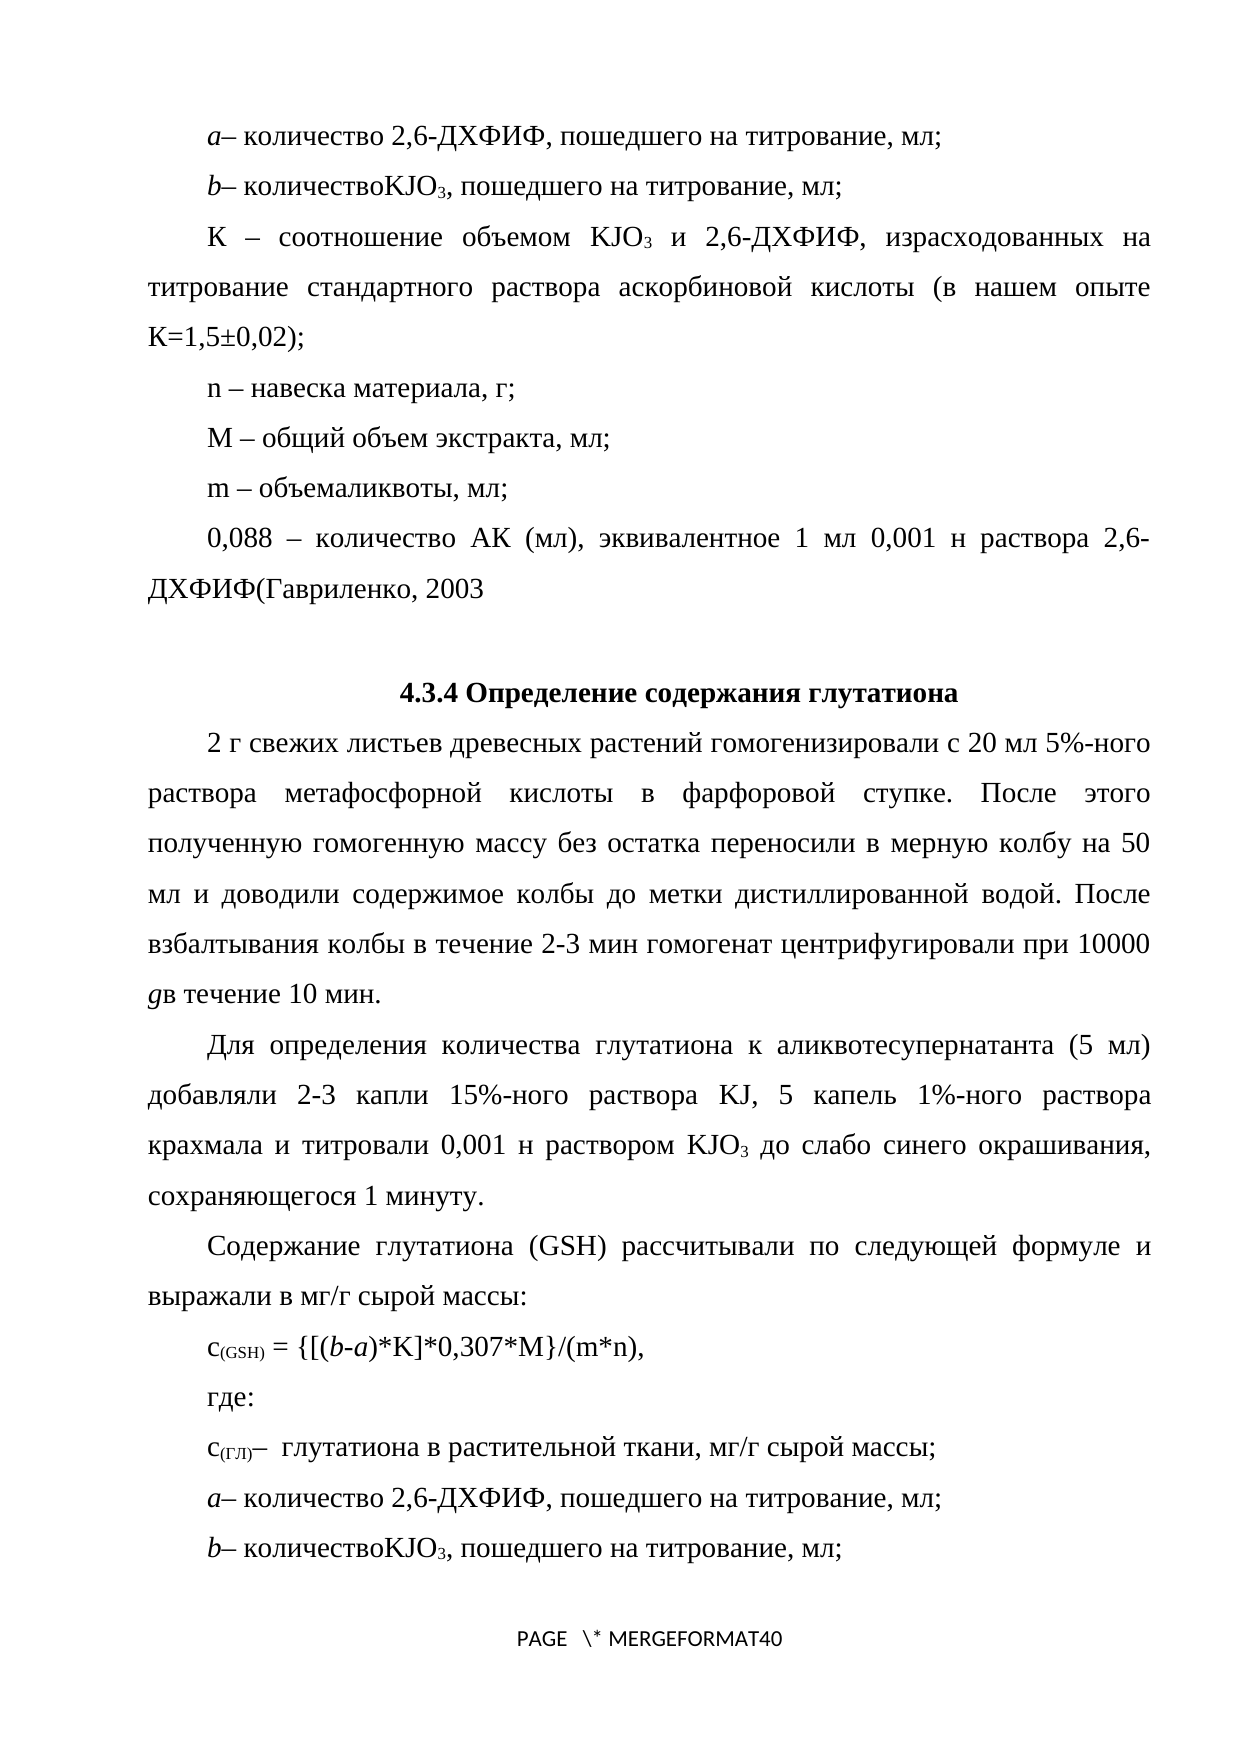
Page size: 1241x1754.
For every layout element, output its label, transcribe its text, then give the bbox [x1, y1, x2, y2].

text M – общий объем экстракта, мл; [148, 420, 1152, 453]
text n – навеска материала, г; [148, 370, 1152, 403]
text a– количество 2,6-ДХФИФ, пошедшего на титрование, мл; [148, 1480, 1152, 1513]
text 2 г свежих листьев древесных растений гомогенизировали с 20 мл 5%-ного раствора метафосфорной кислоты в фарфоровой ступке. После этого полученную гомогенную массу без остатка переносили в мерную колбу на 50 мл и доводили содержимое колбы до метки дистиллированной водой. После взбалтывания колбы в течение 2-3 мин гомогенат центрифугировали при 10000 gв течение 10 мин. [148, 725, 1152, 1010]
text с(GSH) = {[(b-a)*K]*0,307*M}/(m*n), [148, 1329, 1152, 1362]
text 4.3.4 Определение содержания глутатиона [148, 675, 1152, 708]
text Для определения количества глутатиона к аликвотесупернатанта (5 мл) добавляли 2-3 капли 15%-ного раствора KJ, 5 капель 1%-ного раствора крахмала и титровали 0,001 н раствором KJO3 до слабо синего окрашивания, сохраняющегося 1 минуту. [148, 1027, 1152, 1211]
text К – соотношение объемом KJO3 и 2,6-ДХФИФ, израсходованных на титрование стандартного раствора аскорбиновой кислоты (в нашем опыте К=1,5±0,02); [148, 219, 1152, 353]
text с(ГЛ)– глутатиона в растительной ткани, мг/г сырой массы; [148, 1429, 1152, 1463]
text b– количествоKJO3, пошедшего на титрование, мл; [148, 168, 1152, 202]
text Содержание глутатиона (GSH) рассчитывали по следующей формуле и выражали в мг/г сырой массы: [148, 1228, 1152, 1312]
text a– количество 2,6-ДХФИФ, пошедшего на титрование, мл; [148, 118, 1152, 152]
text b– количествоKJO3, пошедшего на титрование, мл; [148, 1530, 1152, 1563]
text m – объемаликвоты, мл; [148, 470, 1152, 504]
text 0,088 – количество АК (мл), эквивалентное 1 мл 0,001 н раствора 2,6-ДХФИФ(Гавриленко, 2003 [148, 521, 1152, 604]
text где: [148, 1379, 1152, 1413]
